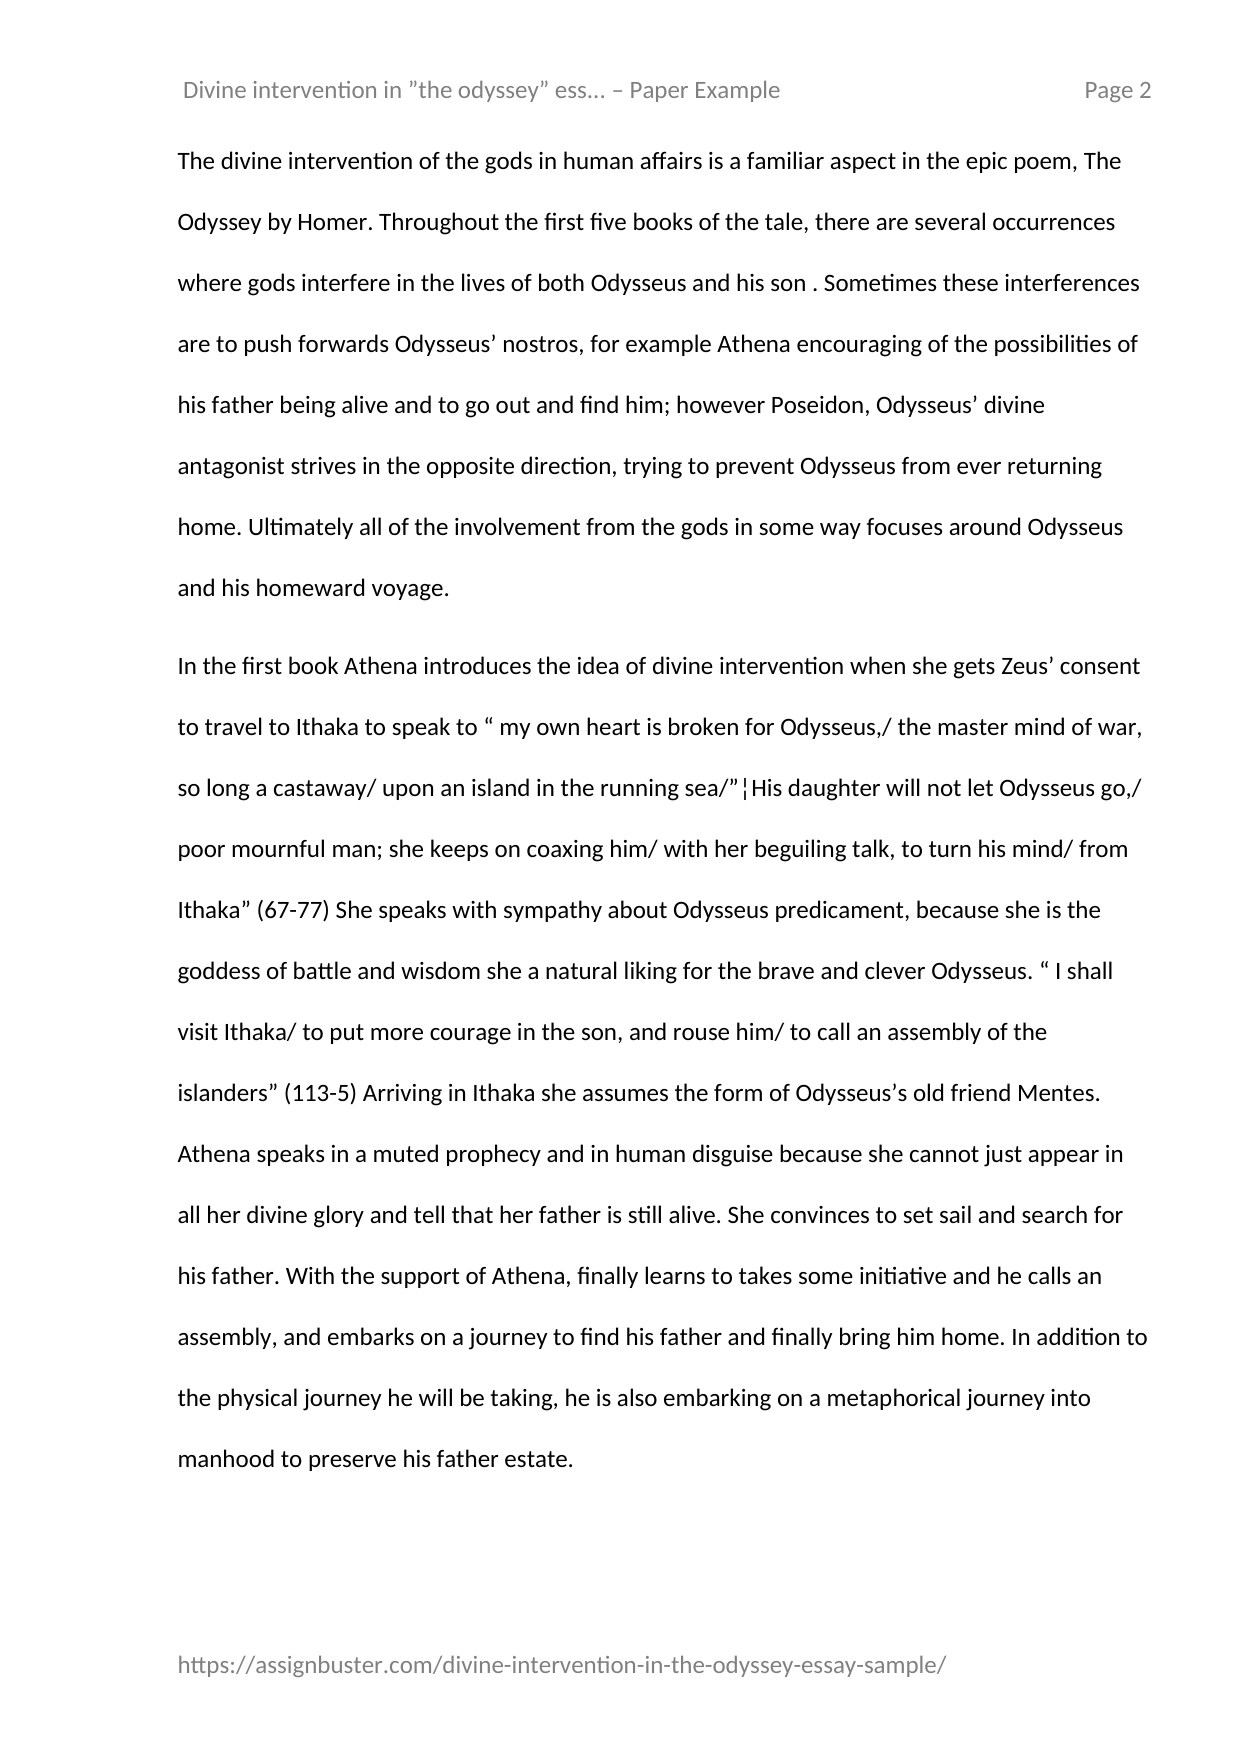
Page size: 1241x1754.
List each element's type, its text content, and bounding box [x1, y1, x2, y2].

text The divine intervention of the gods in human affairs is a familiar aspect in the epic poem, The Odyssey by Homer. Throughout the first five books of the tale, there are several occurrences where gods interfere in the lives of both Odysseus and his son . Sometimes these interferences are to push forwards Odysseus’ nostros, for example Athena encouraging of the possibilities of his father being alive and to go out and find him; however Poseidon, Odysseus’ divine antagonist strives in the opposite direction, trying to prevent Odysseus from ever returning home. Ultimately all of the involvement from the gods in some way focuses around Odysseus and his homeward voyage. [177, 145, 1152, 603]
text In the first book Athena introduces the idea of divine intervention when she gets Zeus’ consent to travel to Ithaka to speak to “ my own heart is broken for Odysseus,/ the master mind of war, so long a castaway/ upon an island in the running sea/”¦His daughter will not let Odysseus go,/ poor mournful man; she keeps on coaxing him/ with her beguiling talk, to turn his mind/ from Ithaka” (67-77) She speaks with sympathy about Odysseus predicament, because she is the goddess of battle and wisdom she a natural liking for the brave and clever Odysseus. “ I shall visit Ithaka/ to put more courage in the son, and rouse him/ to call an assembly of the islanders” (113-5) Arriving in Ithaka she assumes the form of Odysseus’s old friend Mentes. Athena speaks in a muted prophecy and in human disguise because she cannot just appear in all her divine glory and tell that her father is still alive. She convinces to set sail and search for his father. With the support of Athena, finally learns to takes some initiative and he calls an assembly, and embarks on a journey to find his father and finally bring him home. In addition to the physical journey he will be taking, he is also embarking on a metaphorical journey into manhood to preserve his father estate. [177, 650, 1152, 1474]
